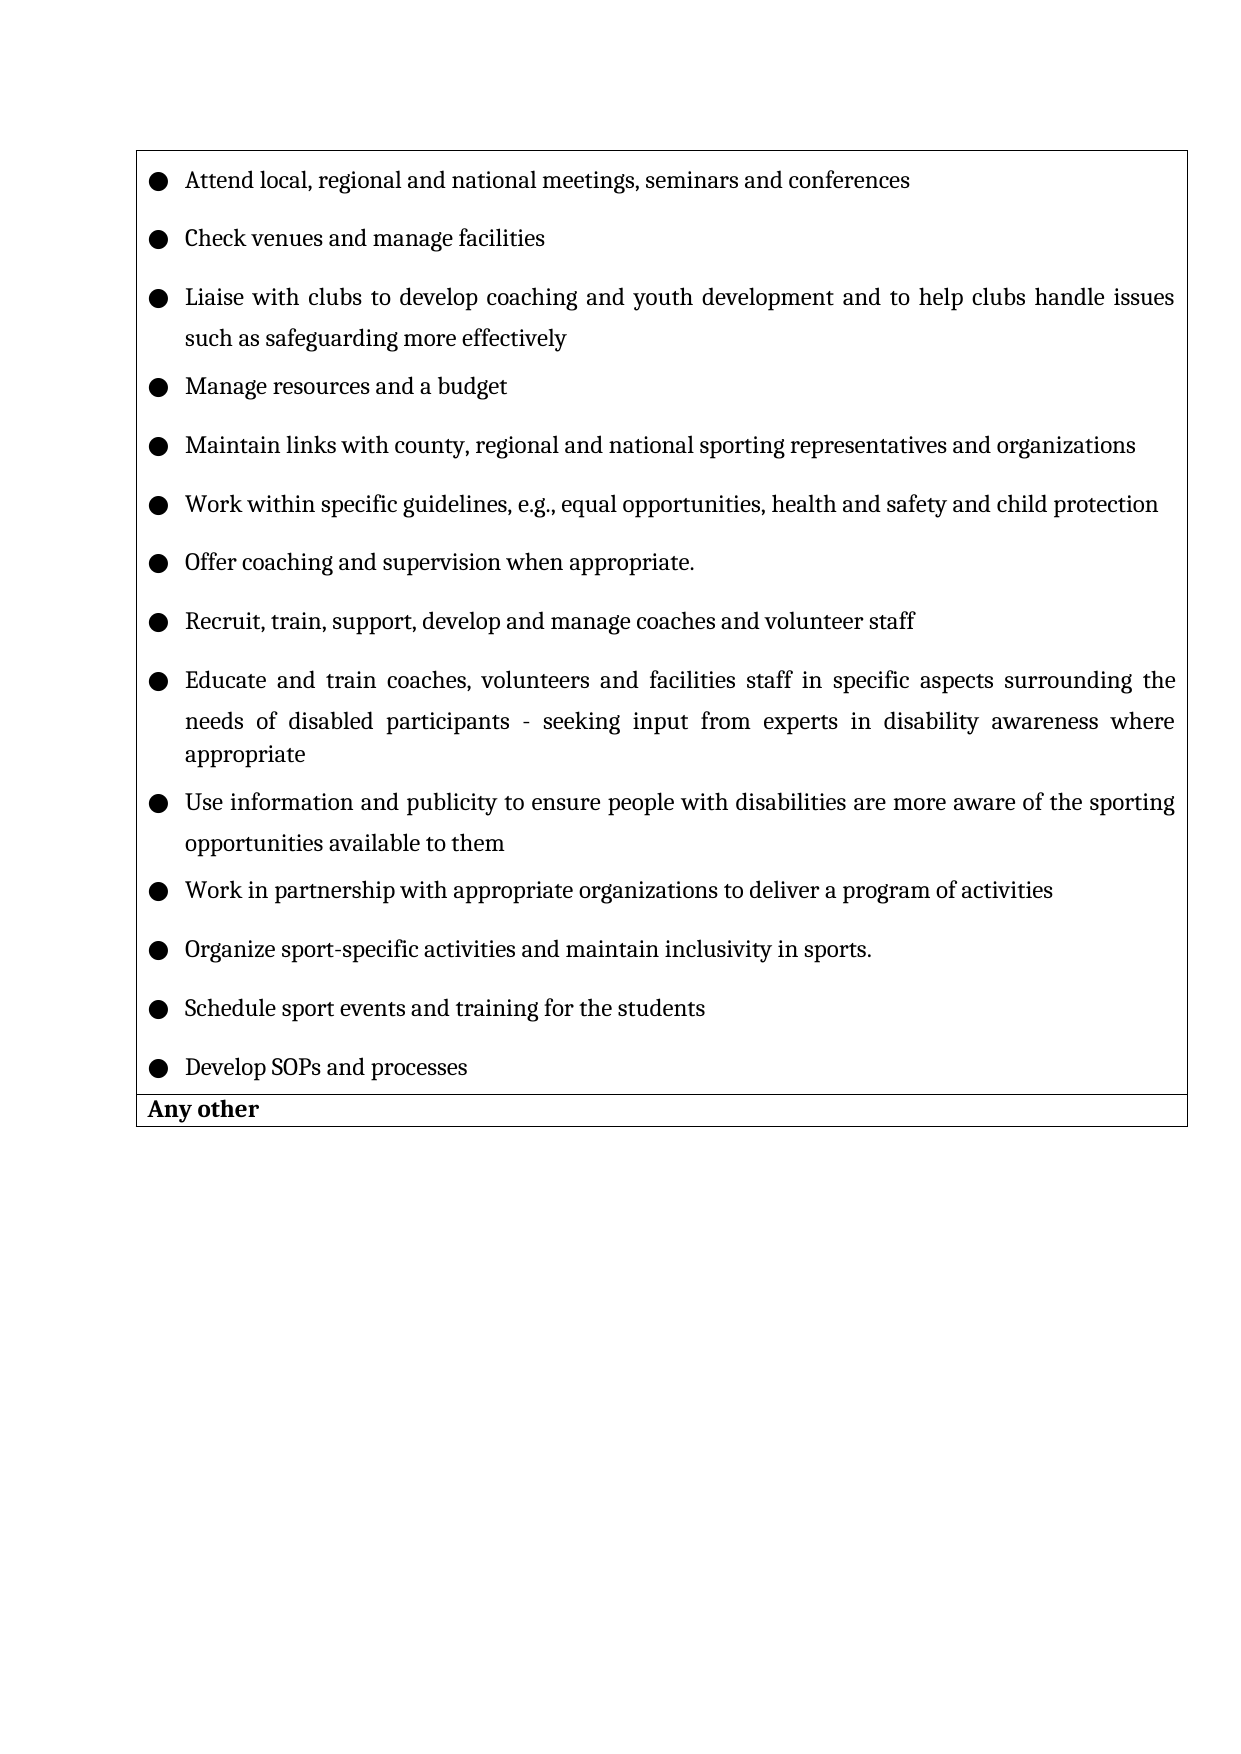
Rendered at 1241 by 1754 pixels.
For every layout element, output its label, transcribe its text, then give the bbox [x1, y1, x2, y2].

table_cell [137, 151, 1187, 1094]
table_cell Any other [137, 1095, 1187, 1126]
